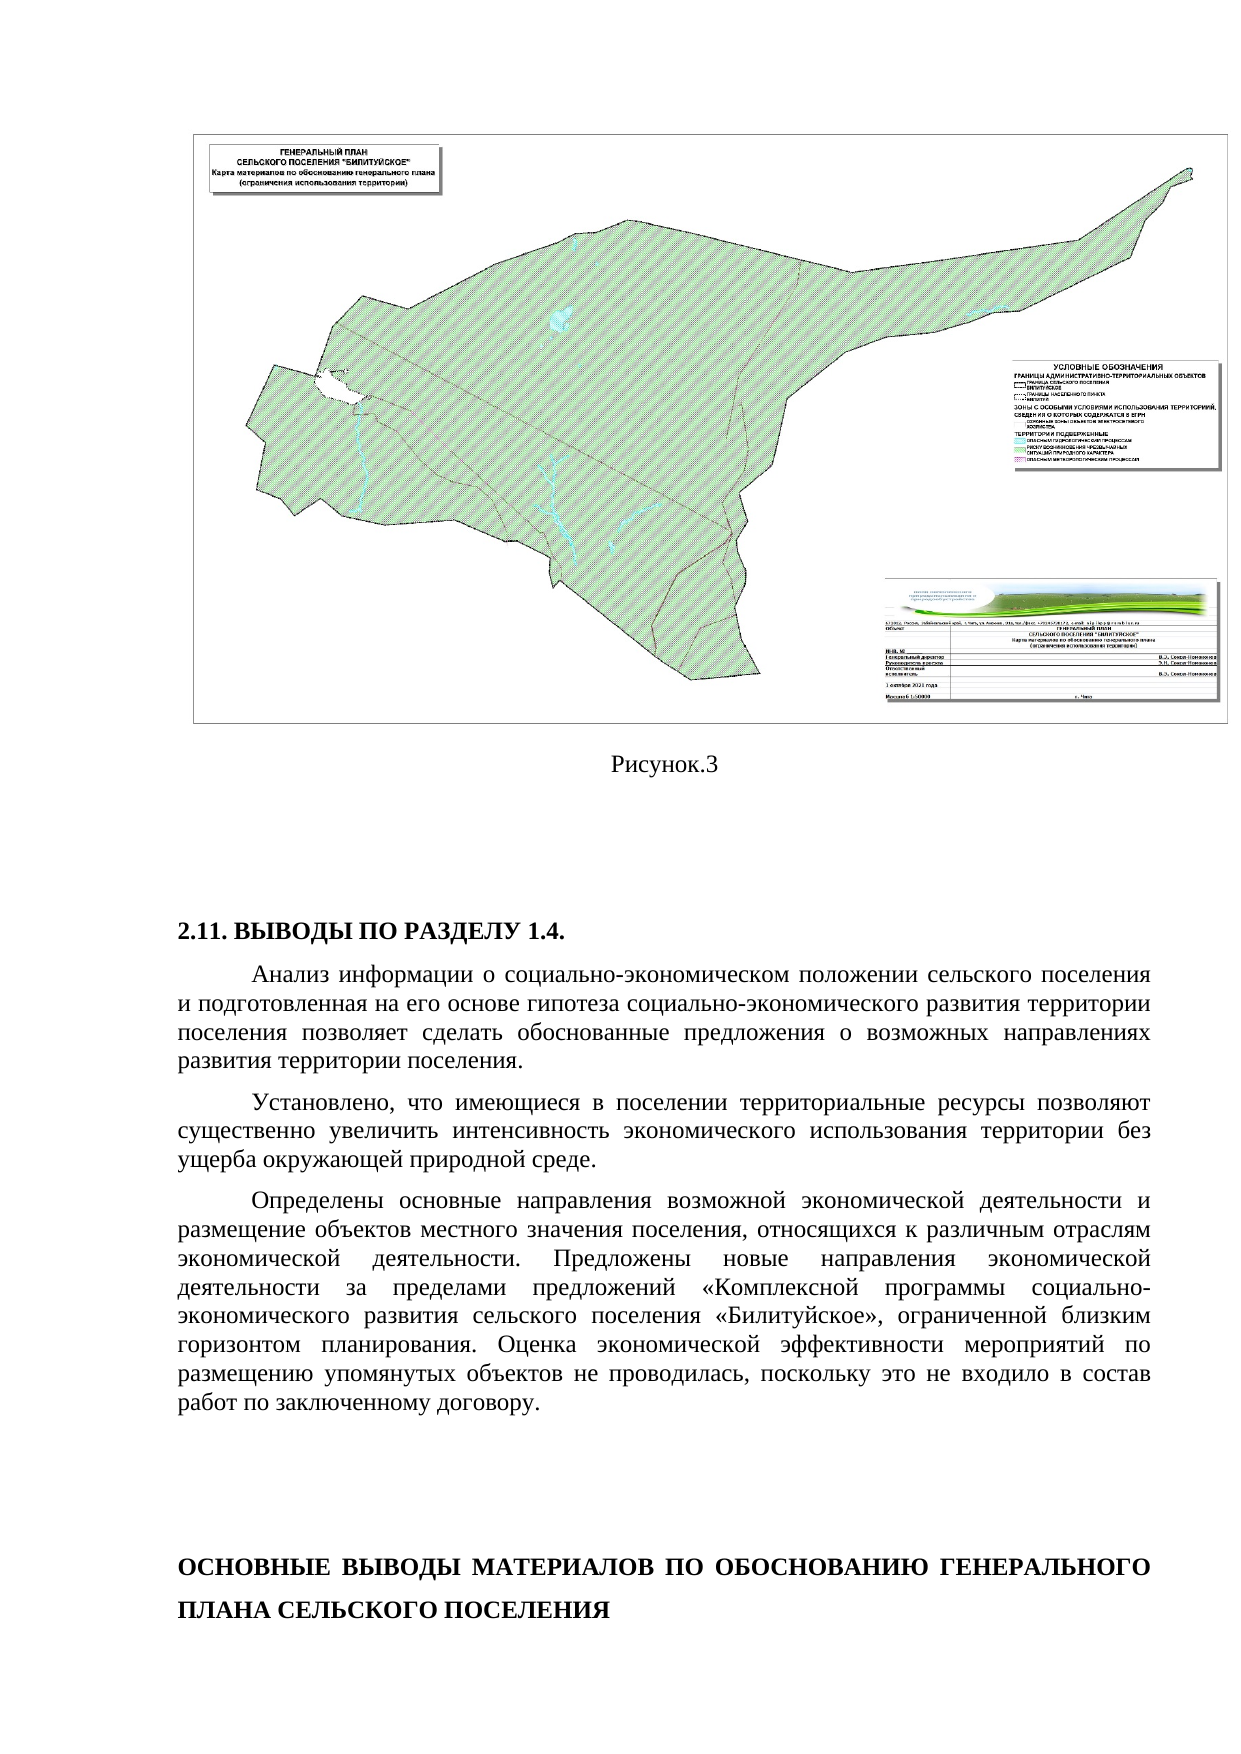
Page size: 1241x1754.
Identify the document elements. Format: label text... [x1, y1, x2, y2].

text ОСНОВНЫЕ ВЫВОДЫ МАТЕРИАЛОВ ПО ОБОСНОВАНИЮ ГЕНЕРАЛЬНОГО ПЛАНА СЕЛЬСКОГО ПОСЕЛЕНИЯ [177, 1552, 1152, 1624]
text 2.11. ВЫВОДЫ ПО РАЗДЕЛУ 1.4. [177, 916, 1152, 945]
picture [177, 118, 1240, 737]
text Рисунок.3 [177, 749, 1152, 778]
text Установлено, что имеющиеся в поселении территориальные ресурсы позволяют существенно увеличить интенсивность экономического использования территории без ущерба окружающей природной среде. [177, 1087, 1152, 1173]
text Анализ информации о социально-экономическом положении сельского поселения и подготовленная на его основе гипотеза социально-экономического развития территории поселения позволяет сделать обоснованные предложения о возможных направлениях развития территории поселения. [177, 959, 1152, 1074]
text Определены основные направления возможной экономической деятельности и размещение объектов местного значения поселения, относящихся к различным отраслям экономической деятельности. Предложены новые направления экономической деятельности за пределами предложений «Комплексной программы социально-экономического развития сельского поселения «Билитуйское», ограниченной близким горизонтом планирования. Оценка экономической эффективности мероприятий по размещению упомянутых объектов не проводилась, поскольку это не входило в состав работ по заключенному договору. [177, 1186, 1152, 1416]
